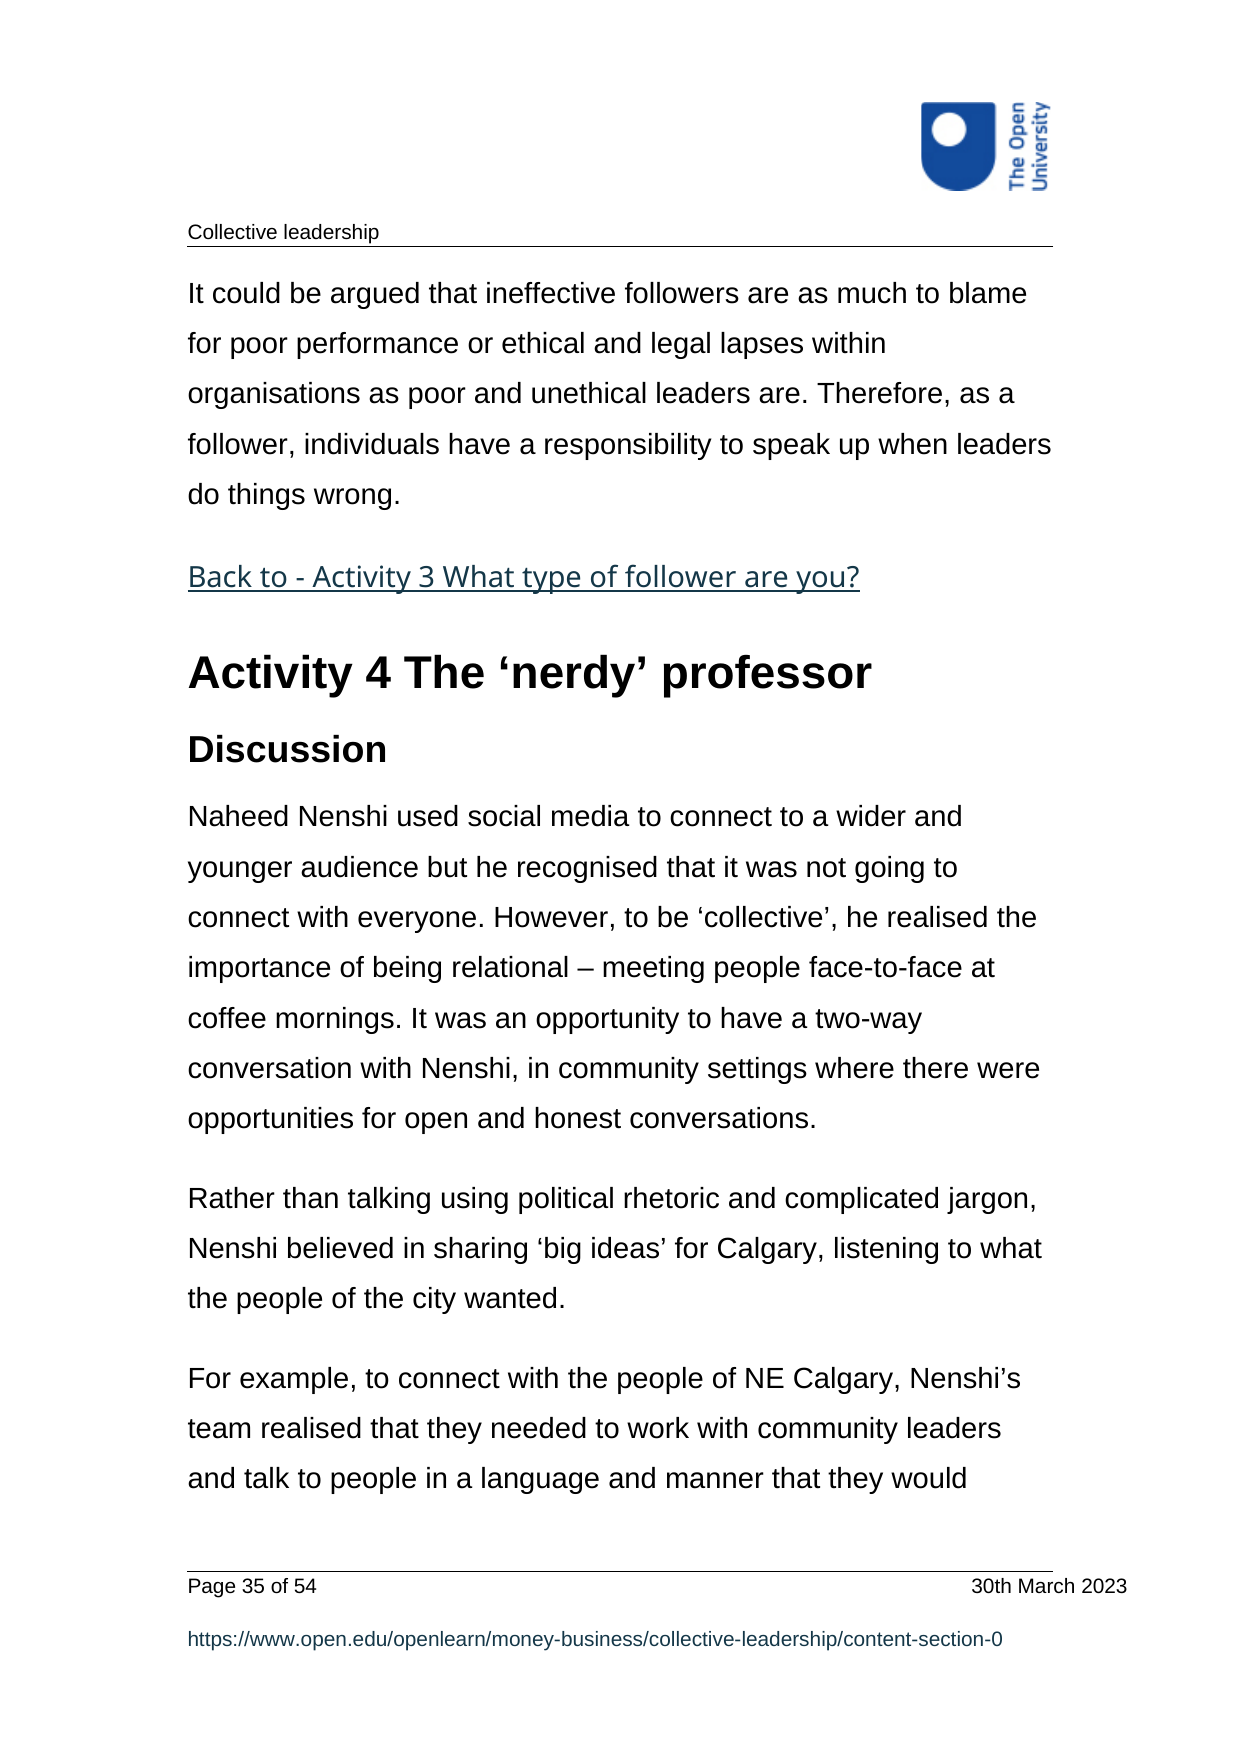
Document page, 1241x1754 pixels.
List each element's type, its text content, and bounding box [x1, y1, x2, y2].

text Back to - Activity 3 What type of follower are you? [187, 557, 1053, 596]
subtitle Discussion [187, 727, 1053, 770]
text It could be argued that ineffective followers are as much to blame for poor performance or ethical and legal lapses within organisations as poor and unethical leaders are. Therefore, as a follower, individuals have a responsibility to speak up when leaders do things wrong. [187, 276, 1053, 511]
picture [921, 102, 1052, 191]
text Rather than talking using political rhetoric and complicated jargon, Nenshi believed in sharing ‘big ideas’ for Calgary, listening to what the people of the city wanted. [187, 1181, 1053, 1315]
subtitle Activity 4 The ‘nerdy’ professor [187, 645, 1053, 698]
text Naheed Nenshi used social media to connect to a wider and younger audience but he recognised that it was not going to connect with everyone. However, to be ‘collective’, he realised the importance of being relational – meeting people face-to-face at coffee mornings. It was an opportunity to have a two-way conversation with Nenshi, in community settings where there were opportunities for open and honest conversations. [187, 799, 1053, 1135]
